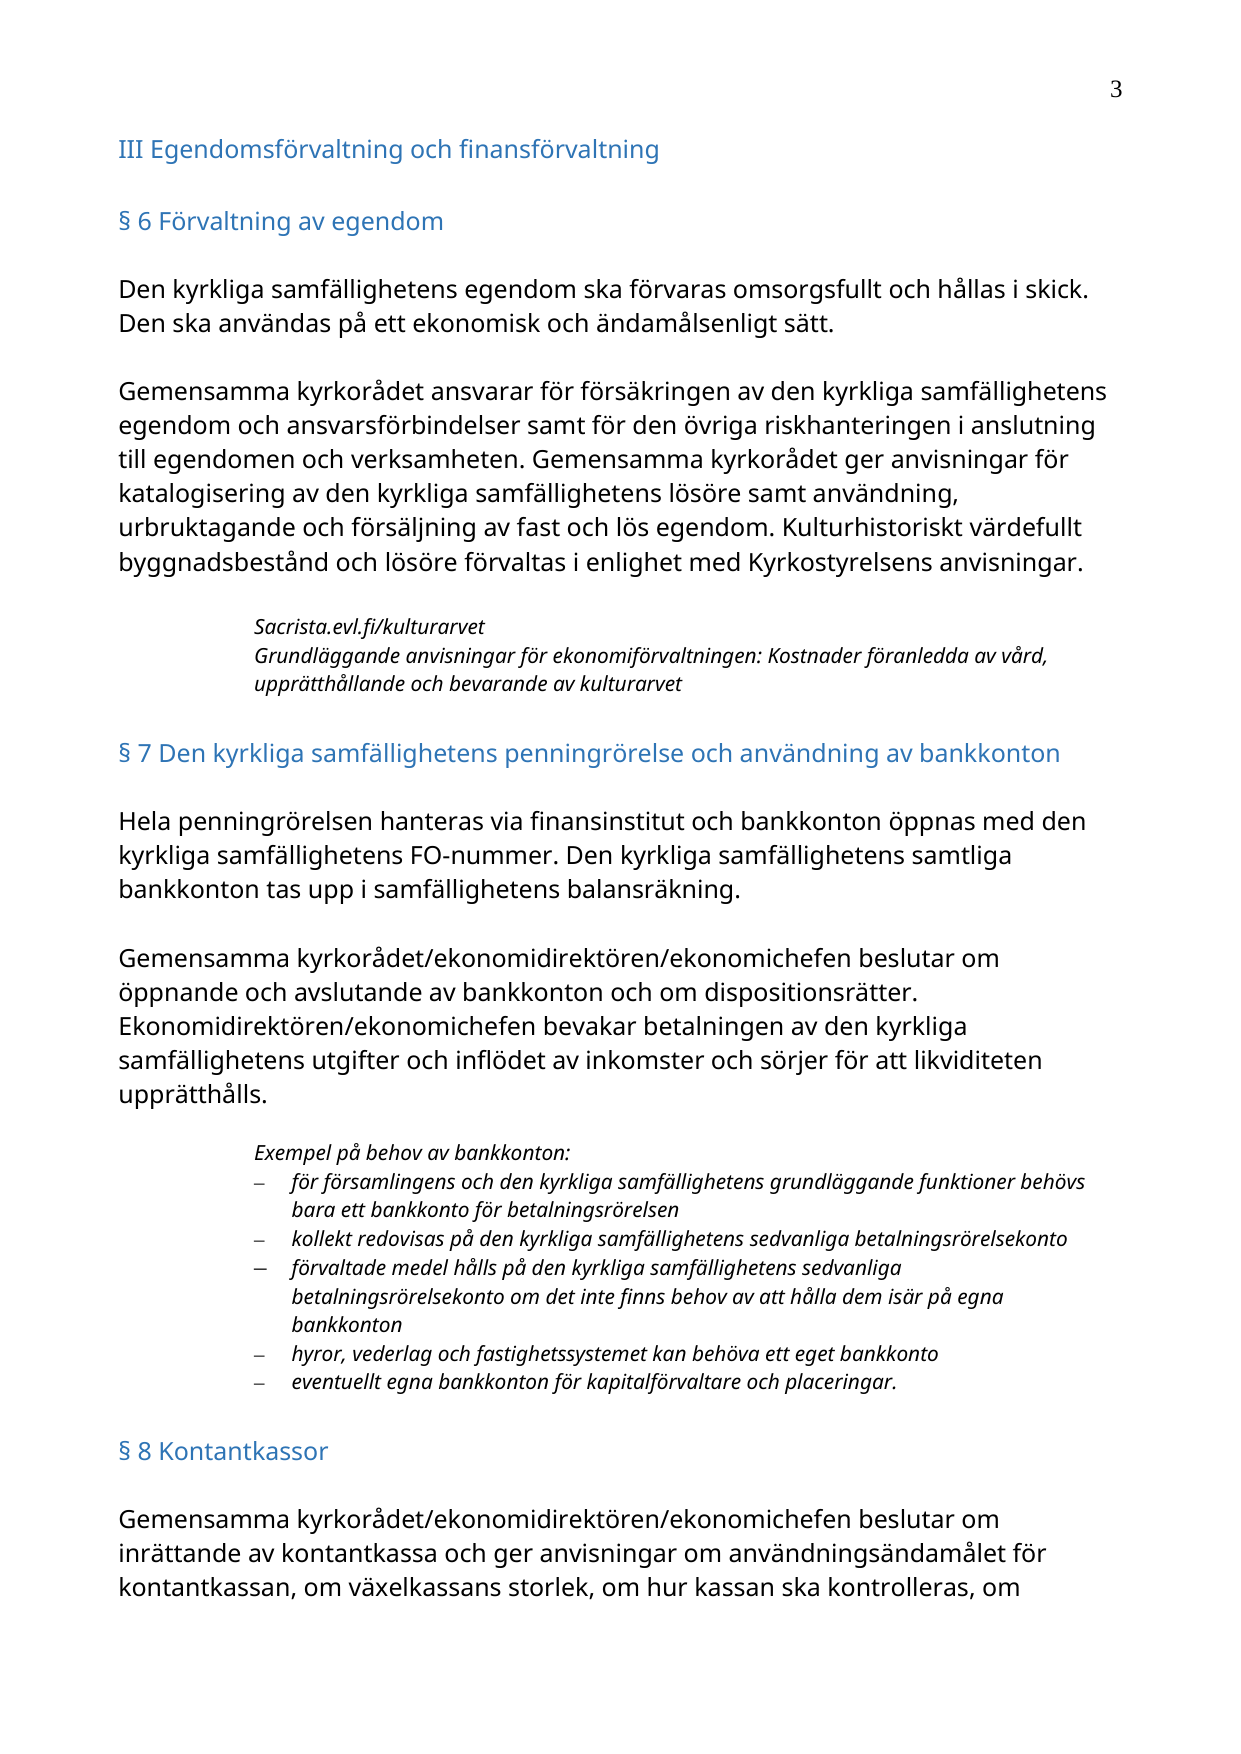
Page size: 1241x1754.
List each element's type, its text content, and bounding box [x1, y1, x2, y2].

text Grundläggande anvisningar för ekonomiförvaltningen: Kostnader föranledda av vård, upprätthållande och bevarande av kulturarvet [254, 641, 1122, 698]
list hyror, vederlag och fastighetssystemet kan behöva ett eget bankkonto [254, 1339, 1122, 1367]
list eventuellt egna bankkonton för kapitalförvaltare och placeringar. [254, 1367, 1122, 1396]
text Exempel på behov av bankkonton: [254, 1138, 1122, 1167]
text Den kyrkliga samfällighetens egendom ska förvaras omsorgsfullt och hållas i skick. Den ska användas på ett ekonomisk och ändamålsenligt sätt. [118, 272, 1122, 340]
text Gemensamma kyrkorådet ansvarar för försäkringen av den kyrkliga samfällighetens egendom och ansvarsförbindelser samt för den övriga riskhanteringen i anslutning till egendomen och verksamheten. Gemensamma kyrkorådet ger anvisningar för katalogisering av den kyrkliga samfällighetens lösöre samt användning, urbruktagande och försäljning av fast och lös egendom. Kulturhistoriskt värdefullt byggnadsbestånd och lösöre förvaltas i enlighet med Kyrkostyrelsens anvisningar. [118, 374, 1122, 578]
list för församlingens och den kyrkliga samfällighetens grundläggande funktioner behövs bara ett bankkonto för betalningsrörelsen [254, 1167, 1122, 1224]
text Gemensamma kyrkorådet/ekonomidirektören/ekonomichefen beslutar om öppnande och avslutande av bankkonton och om dispositionsrätter. Ekonomidirektören/ekonomichefen bevakar betalningen av den kyrkliga samfällighetens utgifter och inflödet av inkomster och sörjer för att likviditeten upprätthålls. [118, 940, 1122, 1138]
list förvaltade medel hålls på den kyrkliga samfällighetens sedvanliga betalningsrörelsekonto om det inte finns behov av att hålla dem isär på egna bankkonton [254, 1252, 1122, 1339]
text Hela penningrörelsen hanteras via finansinstitut och bankkonton öppnas med den kyrkliga samfällighetens FO-nummer. Den kyrkliga samfällighetens samtliga bankkonton tas upp i samfällighetens balansräkning. [118, 804, 1122, 906]
subtitle § 7 Den kyrkliga samfällighetens penningrörelse och användning av bankkonton [118, 736, 1122, 770]
list kollekt redovisas på den kyrkliga samfällighetens sedvanliga betalningsrörelsekonto [254, 1224, 1122, 1252]
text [118, 1502, 1122, 1604]
subtitle III Egendomsförvaltning och finansförvaltning [118, 131, 1122, 165]
subtitle § 8 Kontantkassor [118, 1434, 1122, 1468]
subtitle § 6 Förvaltning av egendom [118, 203, 1122, 238]
text Sacrista.evl.fi/kulturarvet [254, 612, 1122, 641]
